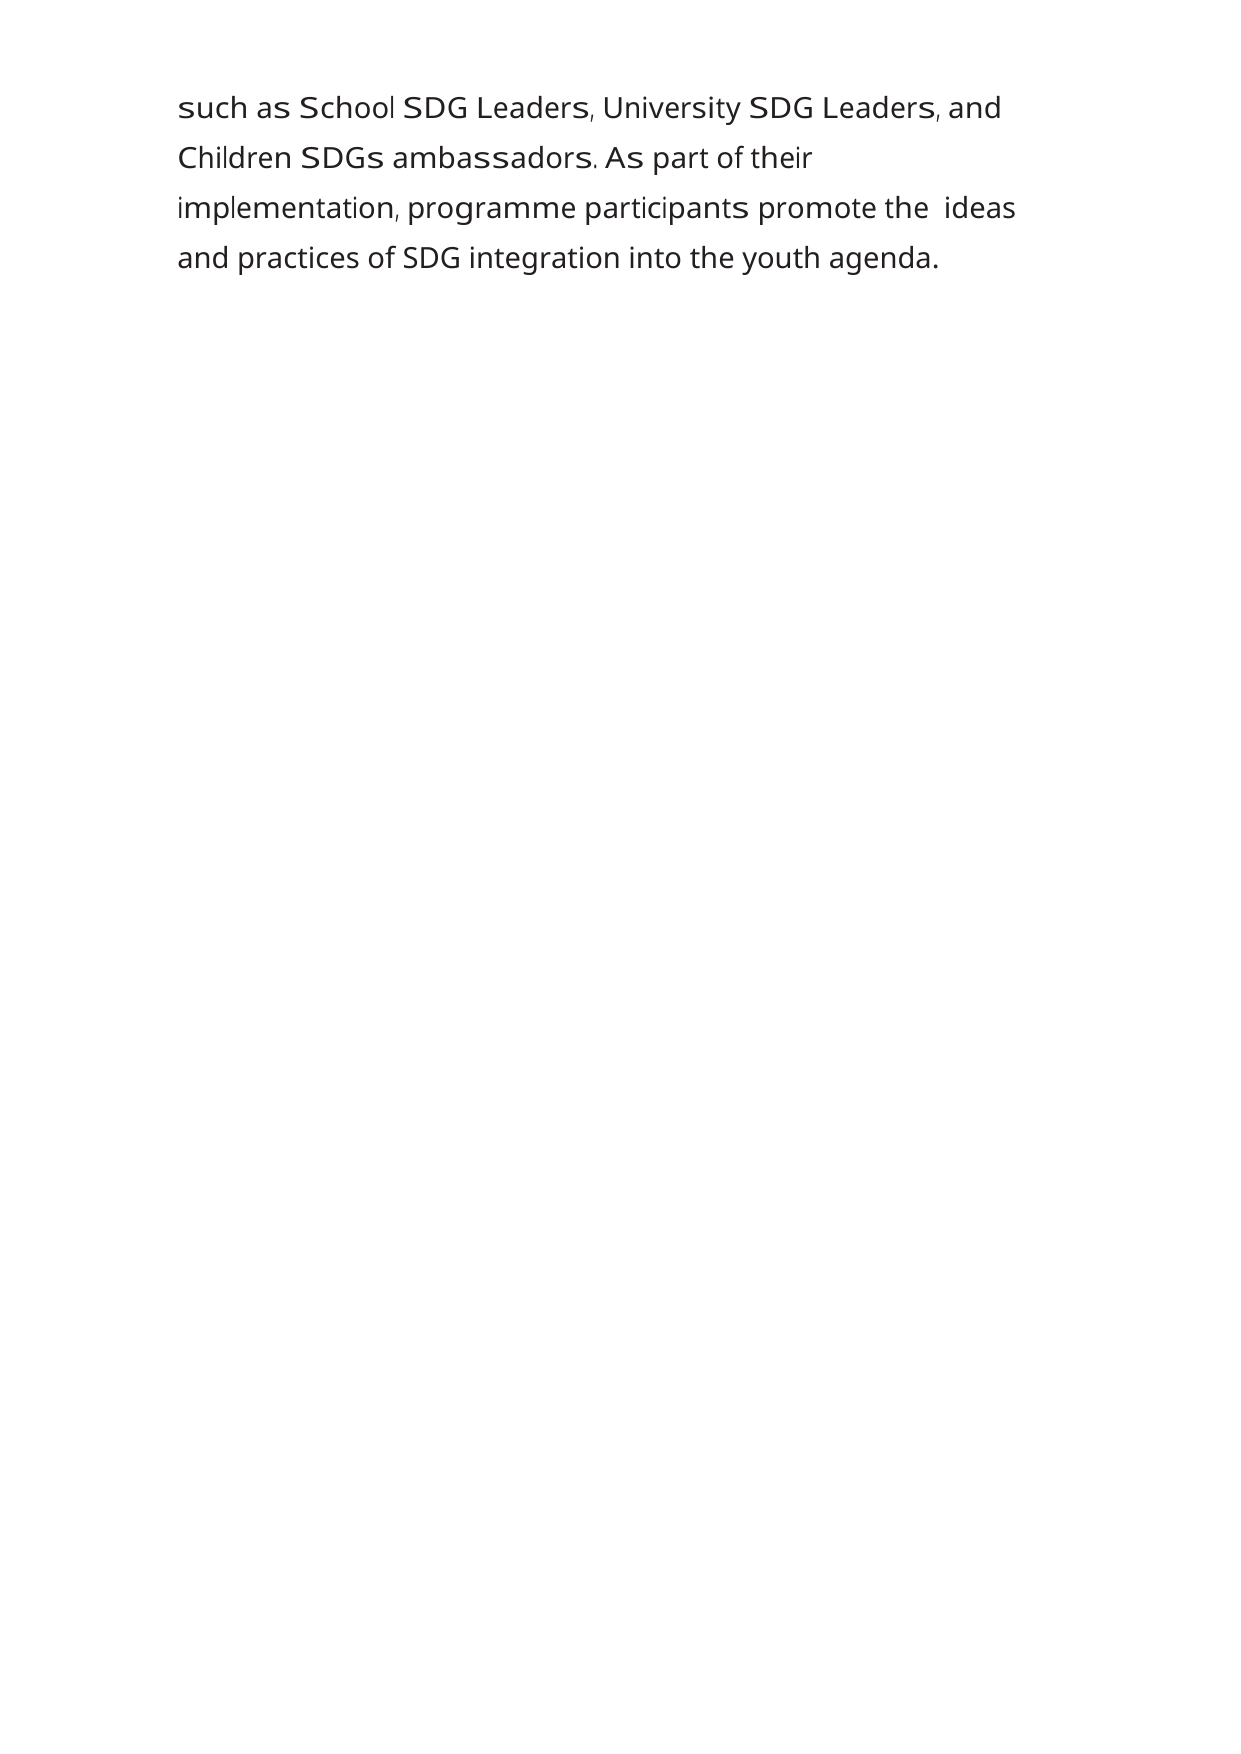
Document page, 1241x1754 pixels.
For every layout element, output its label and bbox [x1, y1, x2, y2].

text [177, 87, 1039, 277]
